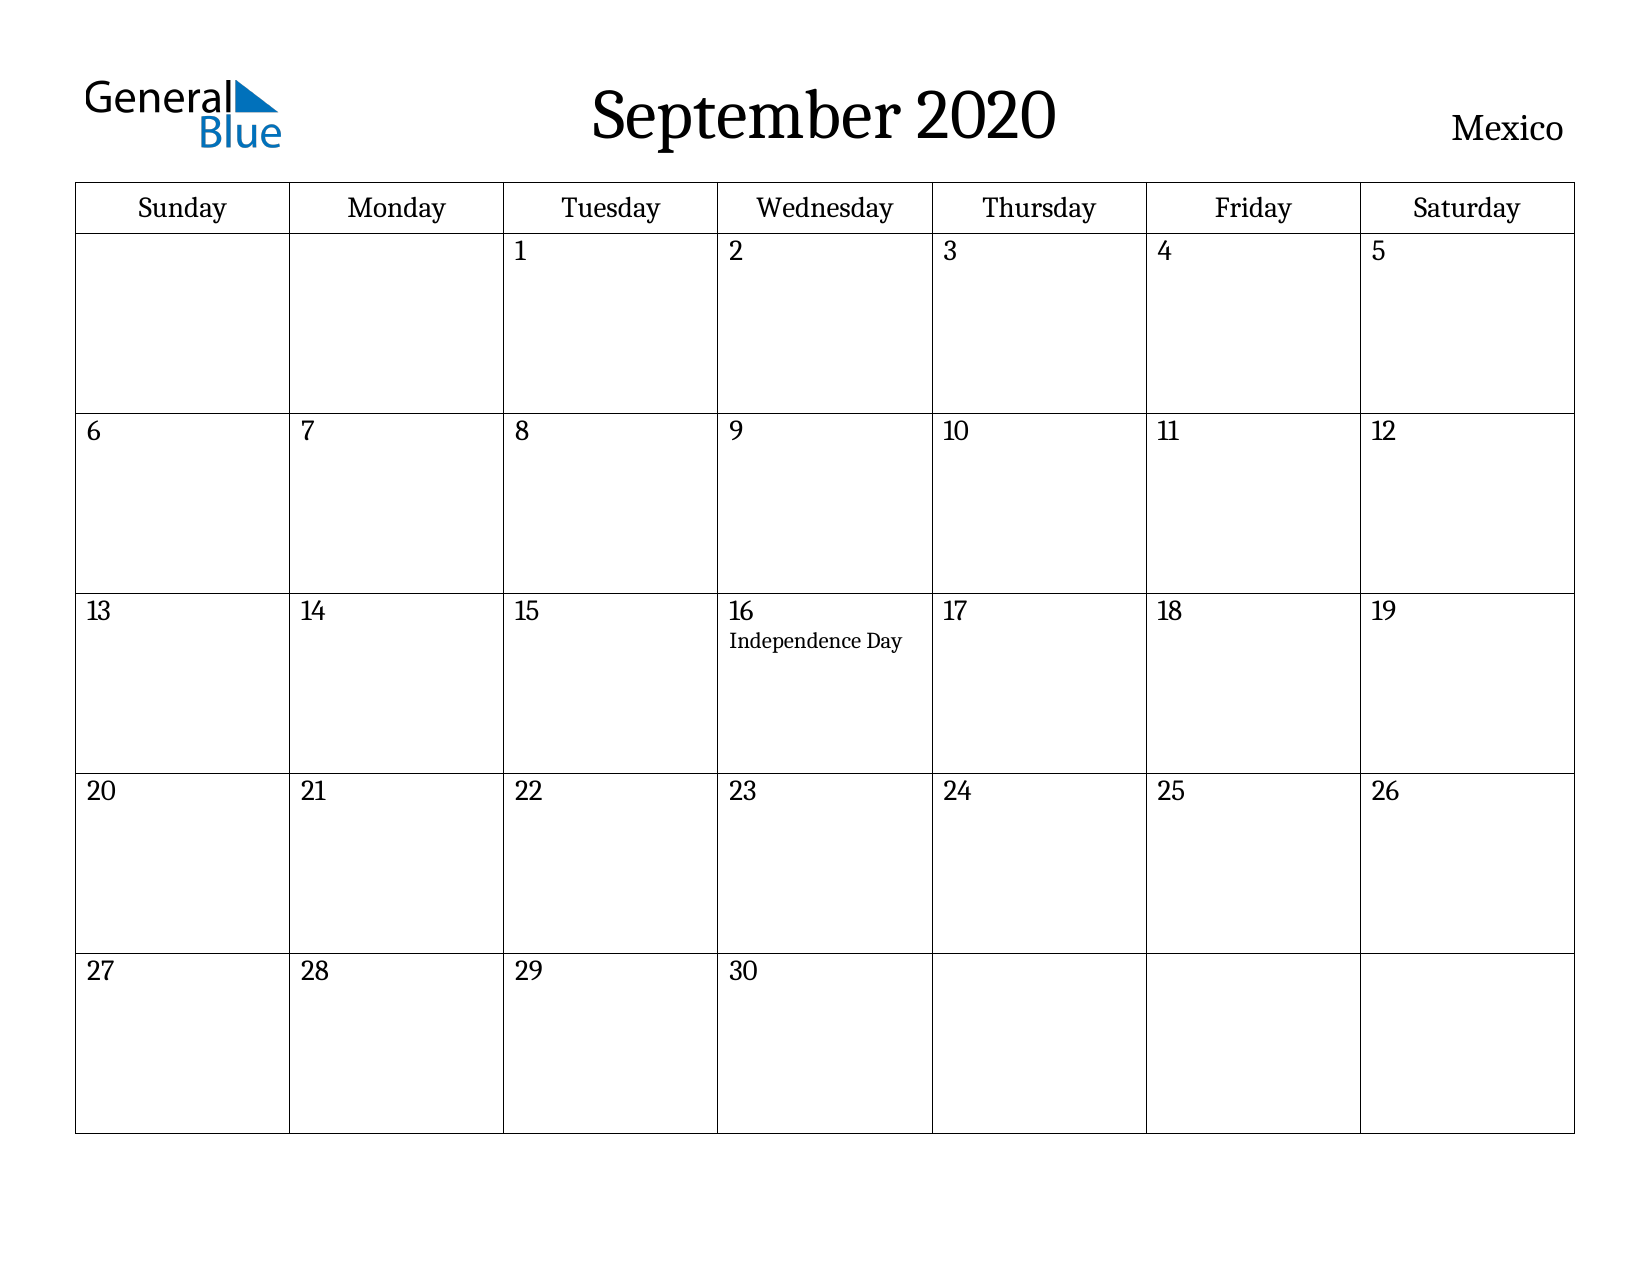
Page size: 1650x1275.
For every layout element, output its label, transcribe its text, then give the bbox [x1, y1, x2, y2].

table_cell 24 [933, 774, 1146, 807]
table_cell [933, 267, 1146, 413]
table_cell [718, 267, 932, 413]
table_cell [290, 808, 503, 953]
table_cell [504, 808, 717, 953]
table_cell [76, 448, 289, 593]
table_cell [1361, 448, 1574, 593]
table_cell 9 [718, 414, 932, 447]
table_cell [933, 627, 1146, 773]
table_cell 13 [76, 594, 289, 627]
table_cell 30 [718, 954, 932, 987]
table_cell 7 [290, 414, 503, 447]
table_cell 27 [76, 954, 289, 987]
table_cell 21 [290, 774, 503, 807]
table_cell 12 [1361, 414, 1574, 447]
table_cell [1147, 627, 1360, 773]
table_cell [76, 267, 289, 413]
table_cell Tuesday [504, 183, 717, 233]
table_cell 28 [290, 954, 503, 987]
table_cell [76, 808, 289, 953]
table_cell [290, 988, 503, 1133]
table_cell 26 [1361, 774, 1574, 807]
table_cell [76, 234, 289, 267]
picture [86, 80, 281, 148]
table_cell [1361, 954, 1574, 987]
table_cell [933, 954, 1146, 987]
table_cell [504, 627, 717, 773]
table_header September 2020 [504, 75, 1146, 182]
table_cell Thursday [933, 183, 1146, 233]
table_cell 10 [933, 414, 1146, 447]
table_cell 8 [504, 414, 717, 447]
table_cell Friday [1147, 183, 1360, 233]
table_cell [290, 267, 503, 413]
table_cell [290, 234, 503, 267]
table_cell 22 [504, 774, 717, 807]
table_cell [1147, 808, 1360, 953]
table_cell 3 [933, 234, 1146, 267]
table_cell 17 [933, 594, 1146, 627]
table_cell Saturday [1361, 183, 1574, 233]
table_cell 15 [504, 594, 717, 627]
table_cell 5 [1361, 234, 1574, 267]
table_cell Wednesday [718, 183, 932, 233]
table_cell [1147, 448, 1360, 593]
table_header Mexico [1146, 75, 1574, 182]
table_cell [1361, 267, 1574, 413]
table_cell Sunday [76, 183, 289, 233]
table_cell [718, 988, 932, 1133]
table_cell [933, 808, 1146, 953]
table_cell 29 [504, 954, 717, 987]
table_cell Monday [290, 183, 503, 233]
table_cell [504, 448, 717, 593]
table_cell [504, 267, 717, 413]
table_cell 23 [718, 774, 932, 807]
table_cell 14 [290, 594, 503, 627]
table_cell [290, 627, 503, 773]
table_cell 6 [76, 414, 289, 447]
table_cell [504, 988, 717, 1133]
table_cell 11 [1147, 414, 1360, 447]
table_cell [76, 988, 289, 1133]
table_cell 4 [1147, 234, 1360, 267]
table_cell 25 [1147, 774, 1360, 807]
table_cell [718, 808, 932, 953]
table_cell 19 [1361, 594, 1574, 627]
table_cell [290, 448, 503, 593]
table_cell [718, 448, 932, 593]
table_cell [1147, 988, 1360, 1133]
table_cell [1361, 627, 1574, 773]
table_cell 16 [718, 594, 932, 627]
table_cell [1361, 988, 1574, 1133]
table_cell 2 [718, 234, 932, 267]
table_header [76, 75, 503, 182]
table_cell [76, 627, 289, 773]
table_cell [1147, 954, 1360, 987]
table_cell 18 [1147, 594, 1360, 627]
table_cell [1147, 267, 1360, 413]
table_cell 20 [76, 774, 289, 807]
table_cell [1361, 808, 1574, 953]
table_cell [933, 988, 1146, 1133]
table_cell [933, 448, 1146, 593]
table_cell Independence Day [718, 627, 932, 773]
table_cell 1 [504, 234, 717, 267]
